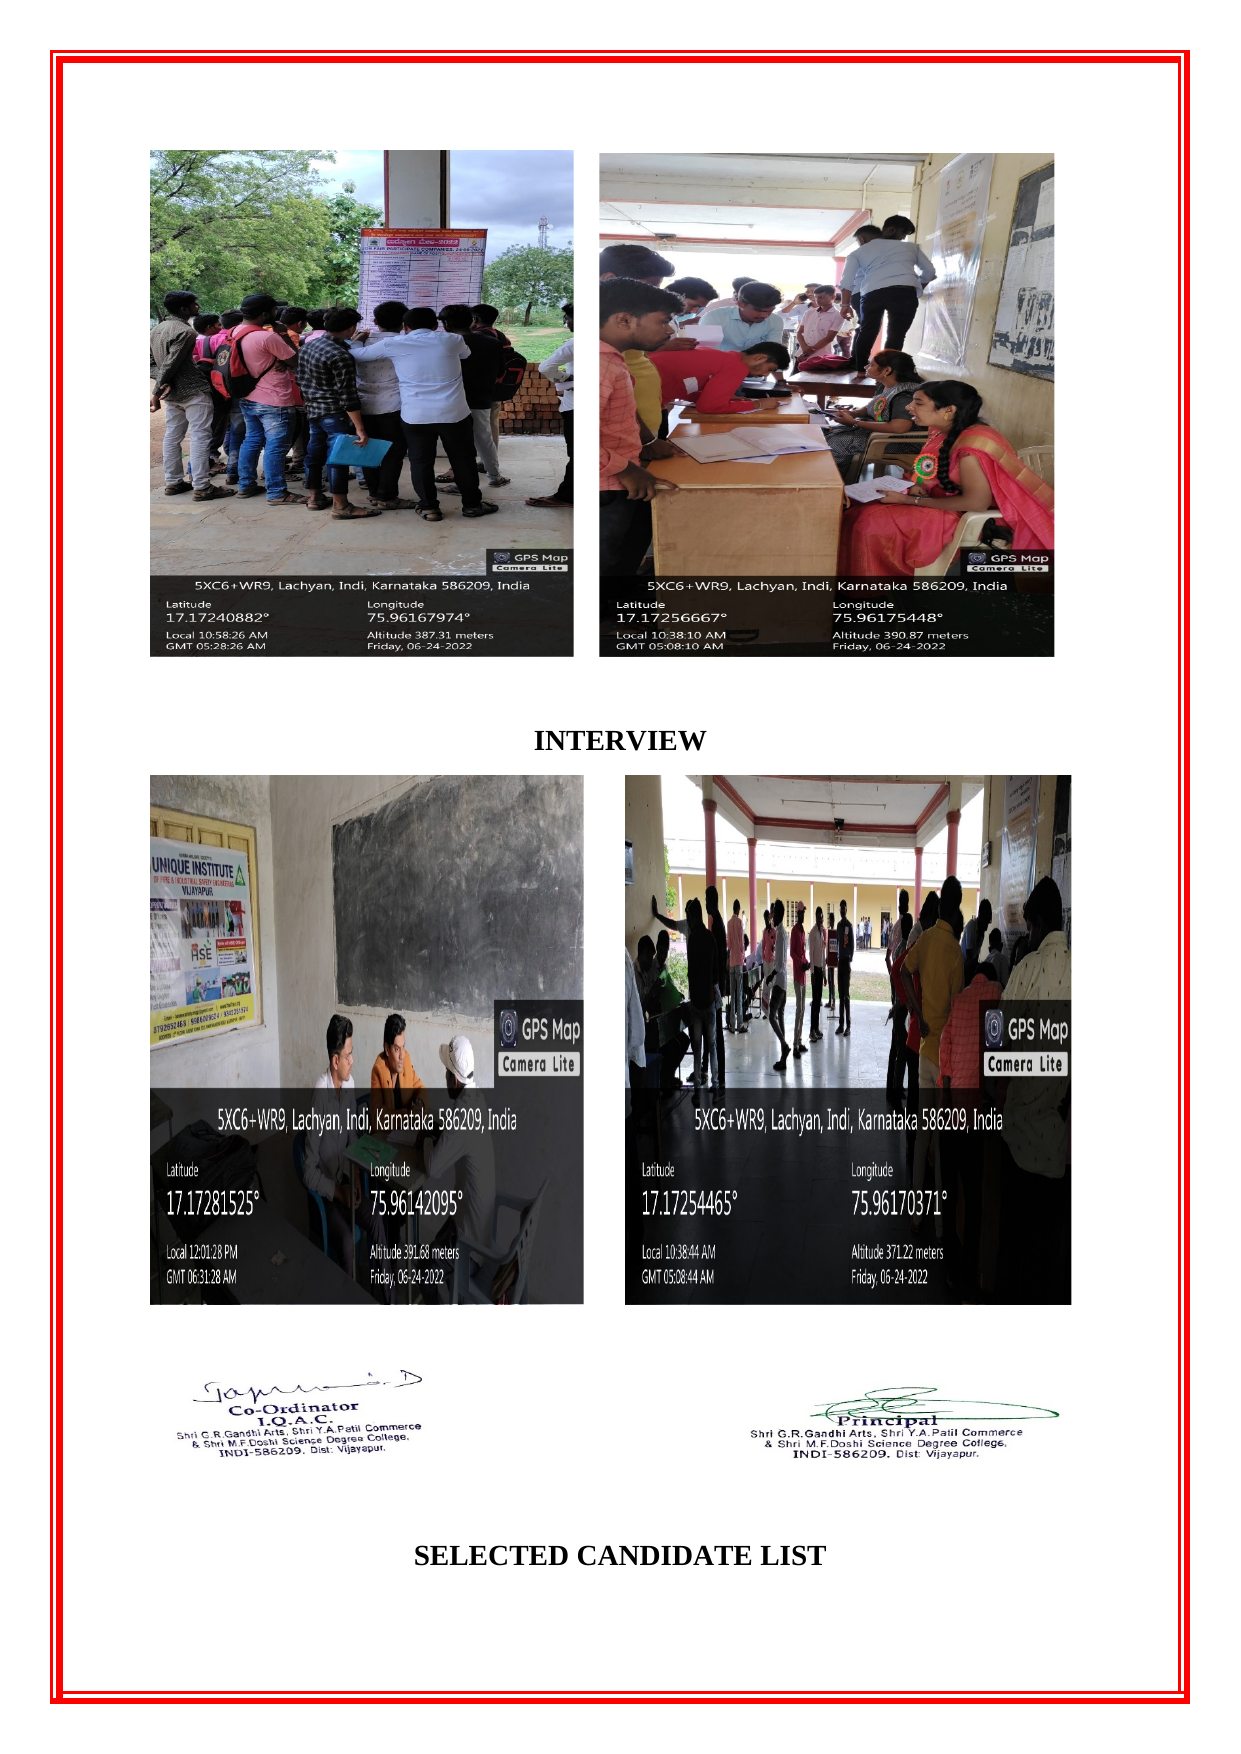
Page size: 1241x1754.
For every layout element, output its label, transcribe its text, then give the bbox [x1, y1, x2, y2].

picture [625, 775, 1072, 1305]
text INTERVIEW [150, 723, 1090, 756]
picture [150, 150, 574, 657]
text SELECTED CANDIDATE LIST [150, 1538, 1090, 1571]
picture [150, 775, 584, 1305]
picture [599, 153, 1055, 657]
picture [150, 1370, 1091, 1467]
